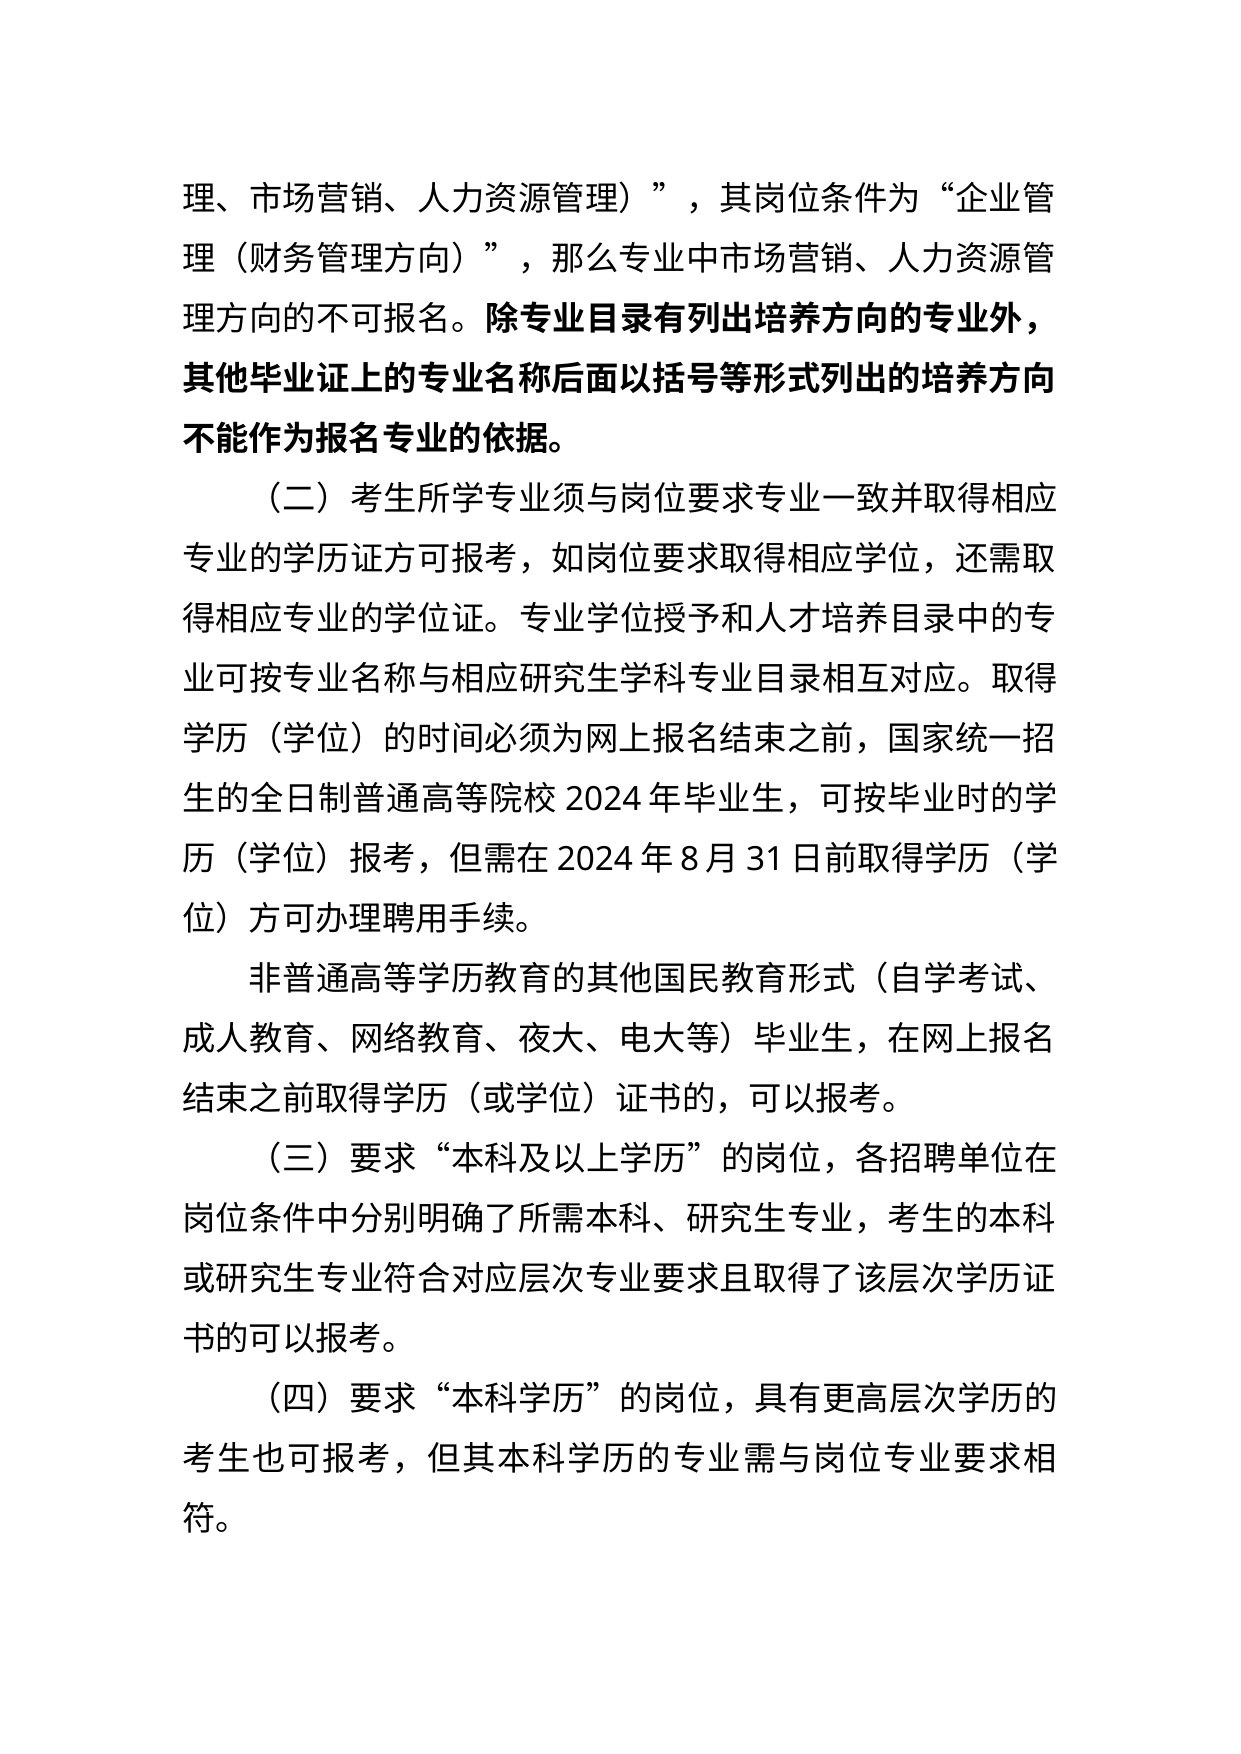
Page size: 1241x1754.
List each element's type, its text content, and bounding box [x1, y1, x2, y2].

text （二）考生所学专业须与岗位要求专业一致并取得相应专业的学历证方可报考，如岗位要求取得相应学位，还需取得相应专业的学位证。专业学位授予和人才培养目录中的专业可按专业名称与相应研究生学科专业目录相互对应。取得学历（学位）的时间必须为网上报名结束之前，国家统一招生的全日制普通高等院校2024年毕业生，可按毕业时的学历（学位）报考，但需在2024年8月31日前取得学历（学位）方可办理聘用手续。 [182, 462, 1058, 942]
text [182, 162, 1058, 462]
text 非普通高等学历教育的其他国民教育形式（自学考试、成人教育、网络教育、夜大、电大等）毕业生，在网上报名结束之前取得学历（或学位）证书的，可以报考。 [182, 942, 1058, 1122]
text （四）要求“本科学历”的岗位，具有更高层次学历的考生也可报考，但其本科学历的专业需与岗位专业要求相符。 [182, 1362, 1058, 1542]
text （三）要求“本科及以上学历”的岗位，各招聘单位在岗位条件中分别明确了所需本科、研究生专业，考生的本科或研究生专业符合对应层次专业要求且取得了该层次学历证书的可以报考。 [182, 1122, 1058, 1362]
